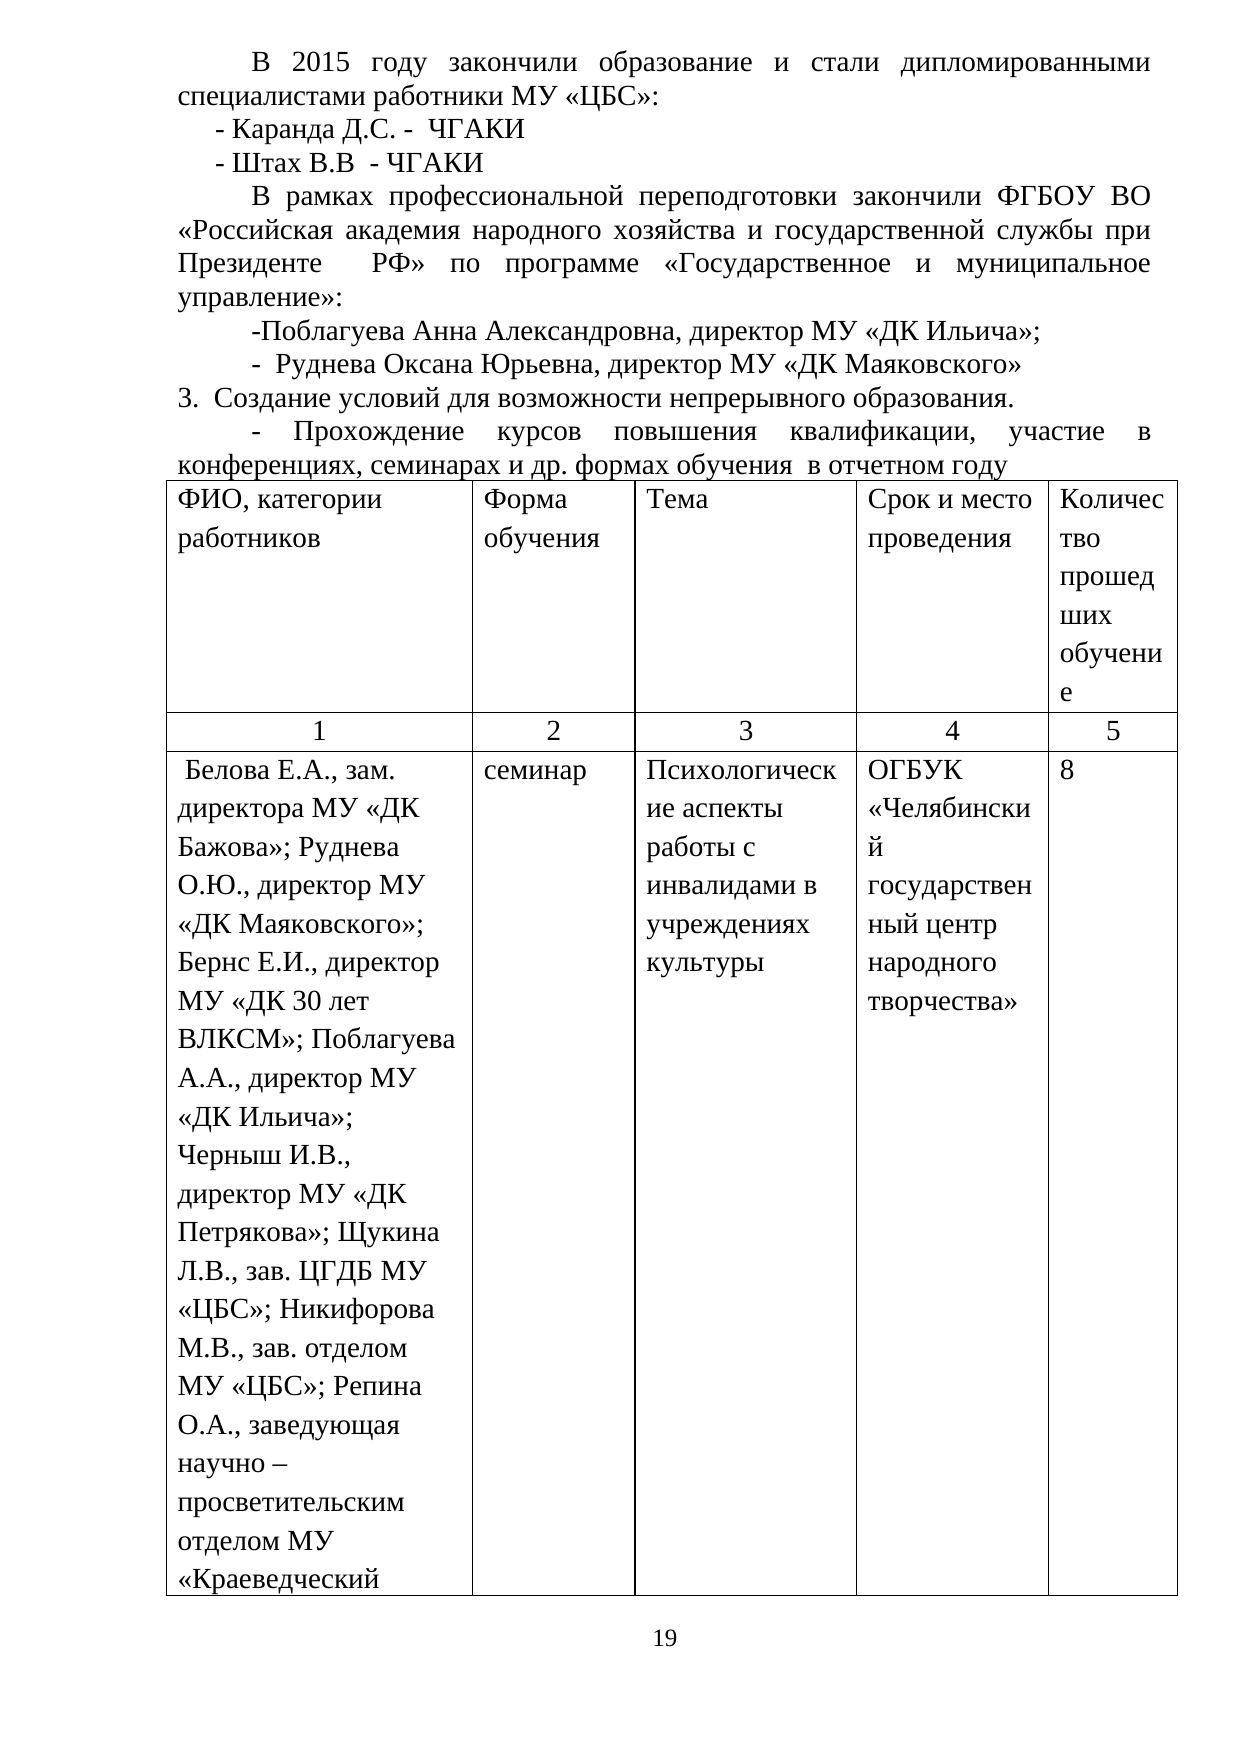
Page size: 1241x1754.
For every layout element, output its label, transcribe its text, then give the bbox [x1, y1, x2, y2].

table_cell 4 [857, 713, 1048, 751]
text -Поблагуева Анна Александровна, директор МУ «ДК Ильича»; [251, 313, 1152, 346]
text 3. Создание условий для возможности непрерывного образования. [177, 380, 1152, 413]
table_header Срок и место проведения [857, 481, 1048, 712]
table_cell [167, 752, 472, 1595]
table_header Тема [636, 481, 856, 712]
text - Каранда Д.С. - ЧГАКИ [215, 111, 1152, 145]
table_header Количество прошедших обучение [1049, 481, 1177, 712]
text В рамках профессиональной переподготовки закончили ФГБОУ ВО «Российская академия народного хозяйства и государственной службы при Президенте РФ» по программе «Государственное и муниципальное управление»: [177, 178, 1152, 313]
text В 2015 году закончили образование и стали дипломированными специалистами работники МУ «ЦБС»: [177, 44, 1152, 111]
text - Руднева Оксана Юрьевна, директор МУ «ДК Маяковского» [251, 346, 1152, 380]
table_cell 5 [1049, 713, 1177, 751]
text - Штах В.В - ЧГАКИ [215, 145, 1152, 178]
table_cell 3 [636, 713, 856, 751]
table_cell 2 [473, 713, 634, 751]
table_cell 1 [167, 713, 472, 751]
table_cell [857, 752, 1048, 1595]
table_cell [636, 752, 856, 1595]
table_cell семинар [473, 752, 634, 1595]
table_header ФИО, категории работников [167, 481, 472, 712]
text - Прохождение курсов повышения квалификации, участие в конференциях, семинарах и др. формах обучения в отчетном году [177, 413, 1152, 480]
table_cell 8 [1049, 752, 1177, 1595]
table_header Форма обучения [473, 481, 634, 712]
